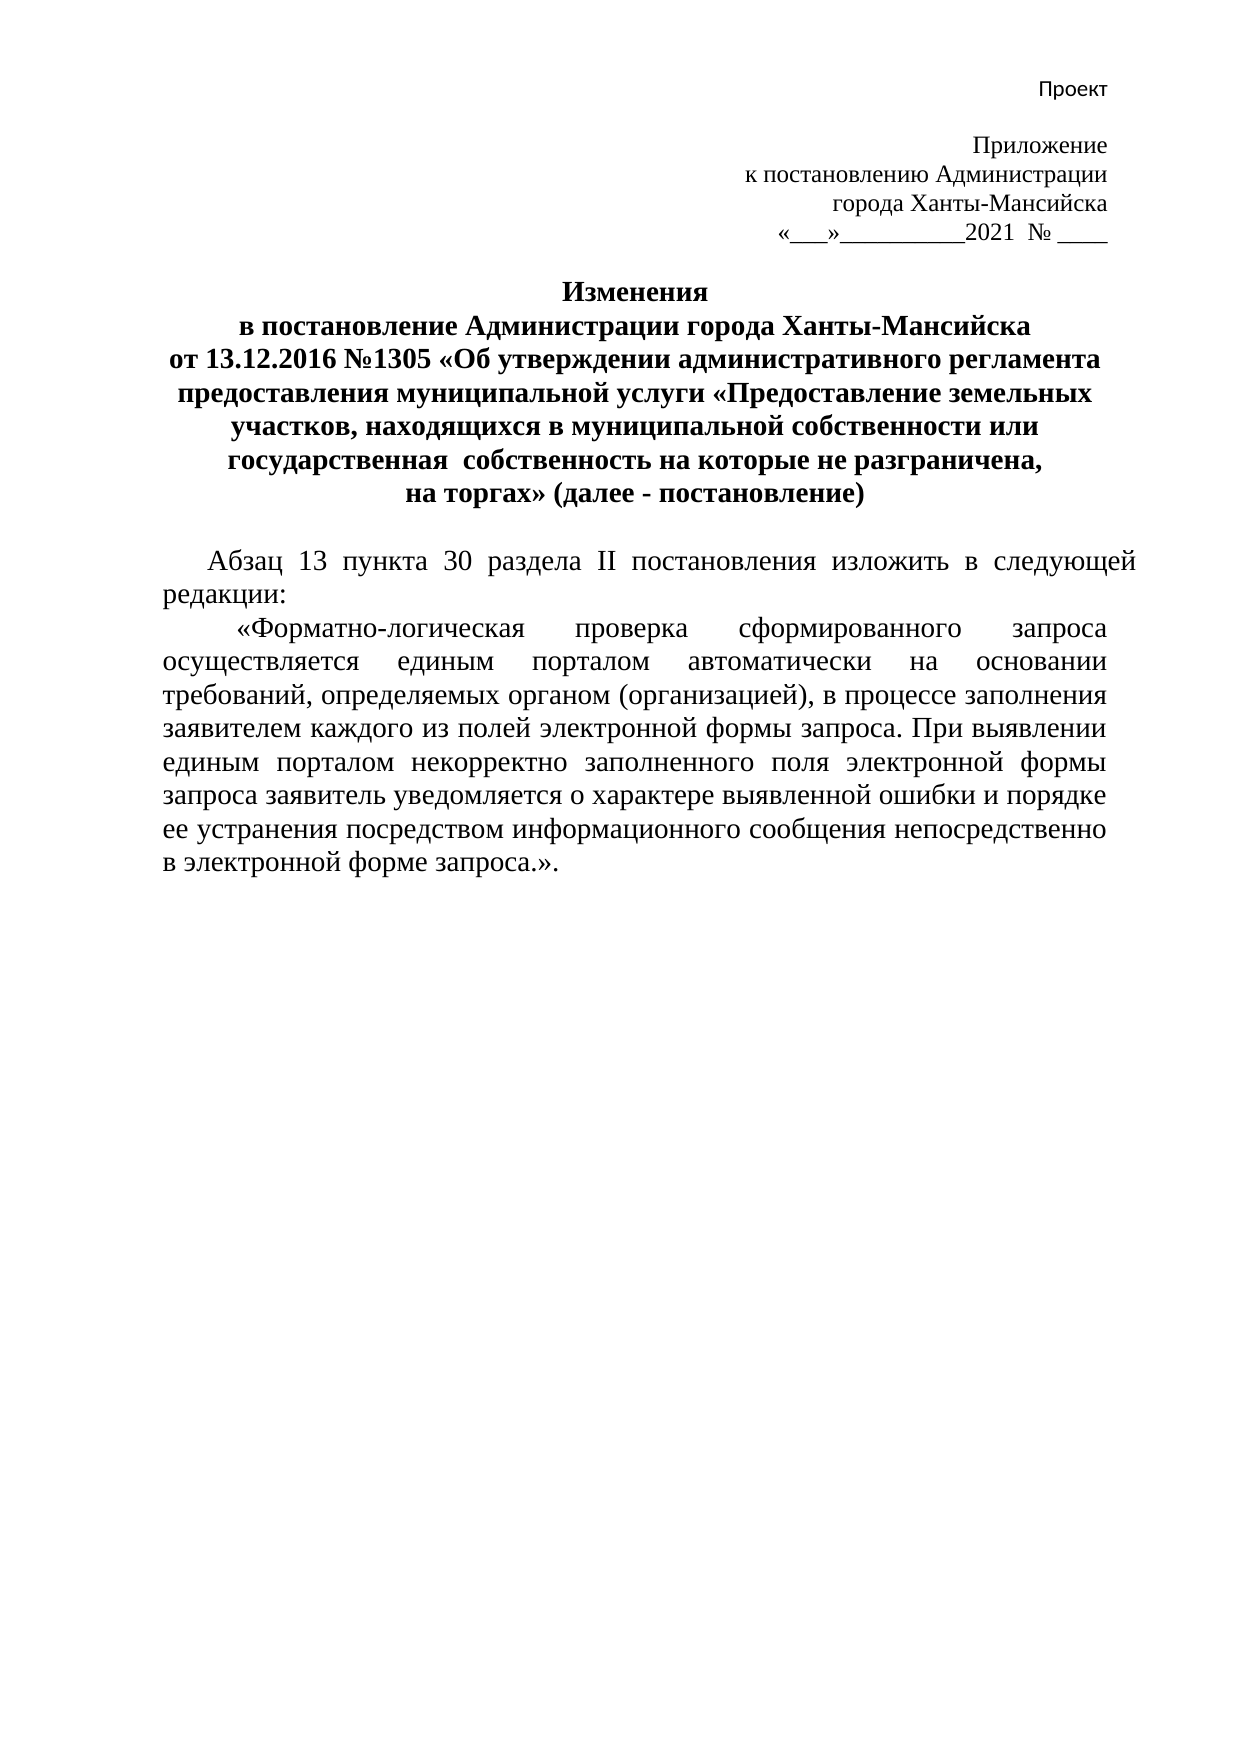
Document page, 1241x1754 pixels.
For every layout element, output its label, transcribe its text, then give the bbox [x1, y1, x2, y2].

text города Ханты-Мансийска [162, 188, 1107, 217]
text от 13.12.2016 №1305 «Об утверждении административного регламента предоставления муниципальной услуги «Предоставление земельных участков, находящихся в муниципальной собственности или государственная собственность на которые не разграничена, [162, 341, 1107, 476]
text в постановление Администрации города Ханты-Мансийска [162, 308, 1107, 341]
text «___»__________2021 № ____ [162, 217, 1107, 246]
text на торгах» (далее - постановление) [162, 476, 1107, 509]
text «Форматно-логическая проверка сформированного запроса осуществляется единым порталом автоматически на основании требований, определяемых органом (организацией), в процессе заполнения заявителем каждого из полей электронной формы запроса. При выявлении единым порталом некорректно заполненного поля электронной формы запроса заявитель уведомляется о характере выявленной ошибки и порядке ее устранения посредством информационного сообщения непосредственно в электронной форме запроса.». [162, 610, 1107, 878]
text Приложение [162, 131, 1107, 159]
text Изменения [162, 274, 1107, 308]
title Абзац 13 пункта 30 раздела II постановления изложить в следующей редакции: [162, 543, 1137, 610]
text к постановлению Администрации [162, 159, 1107, 188]
